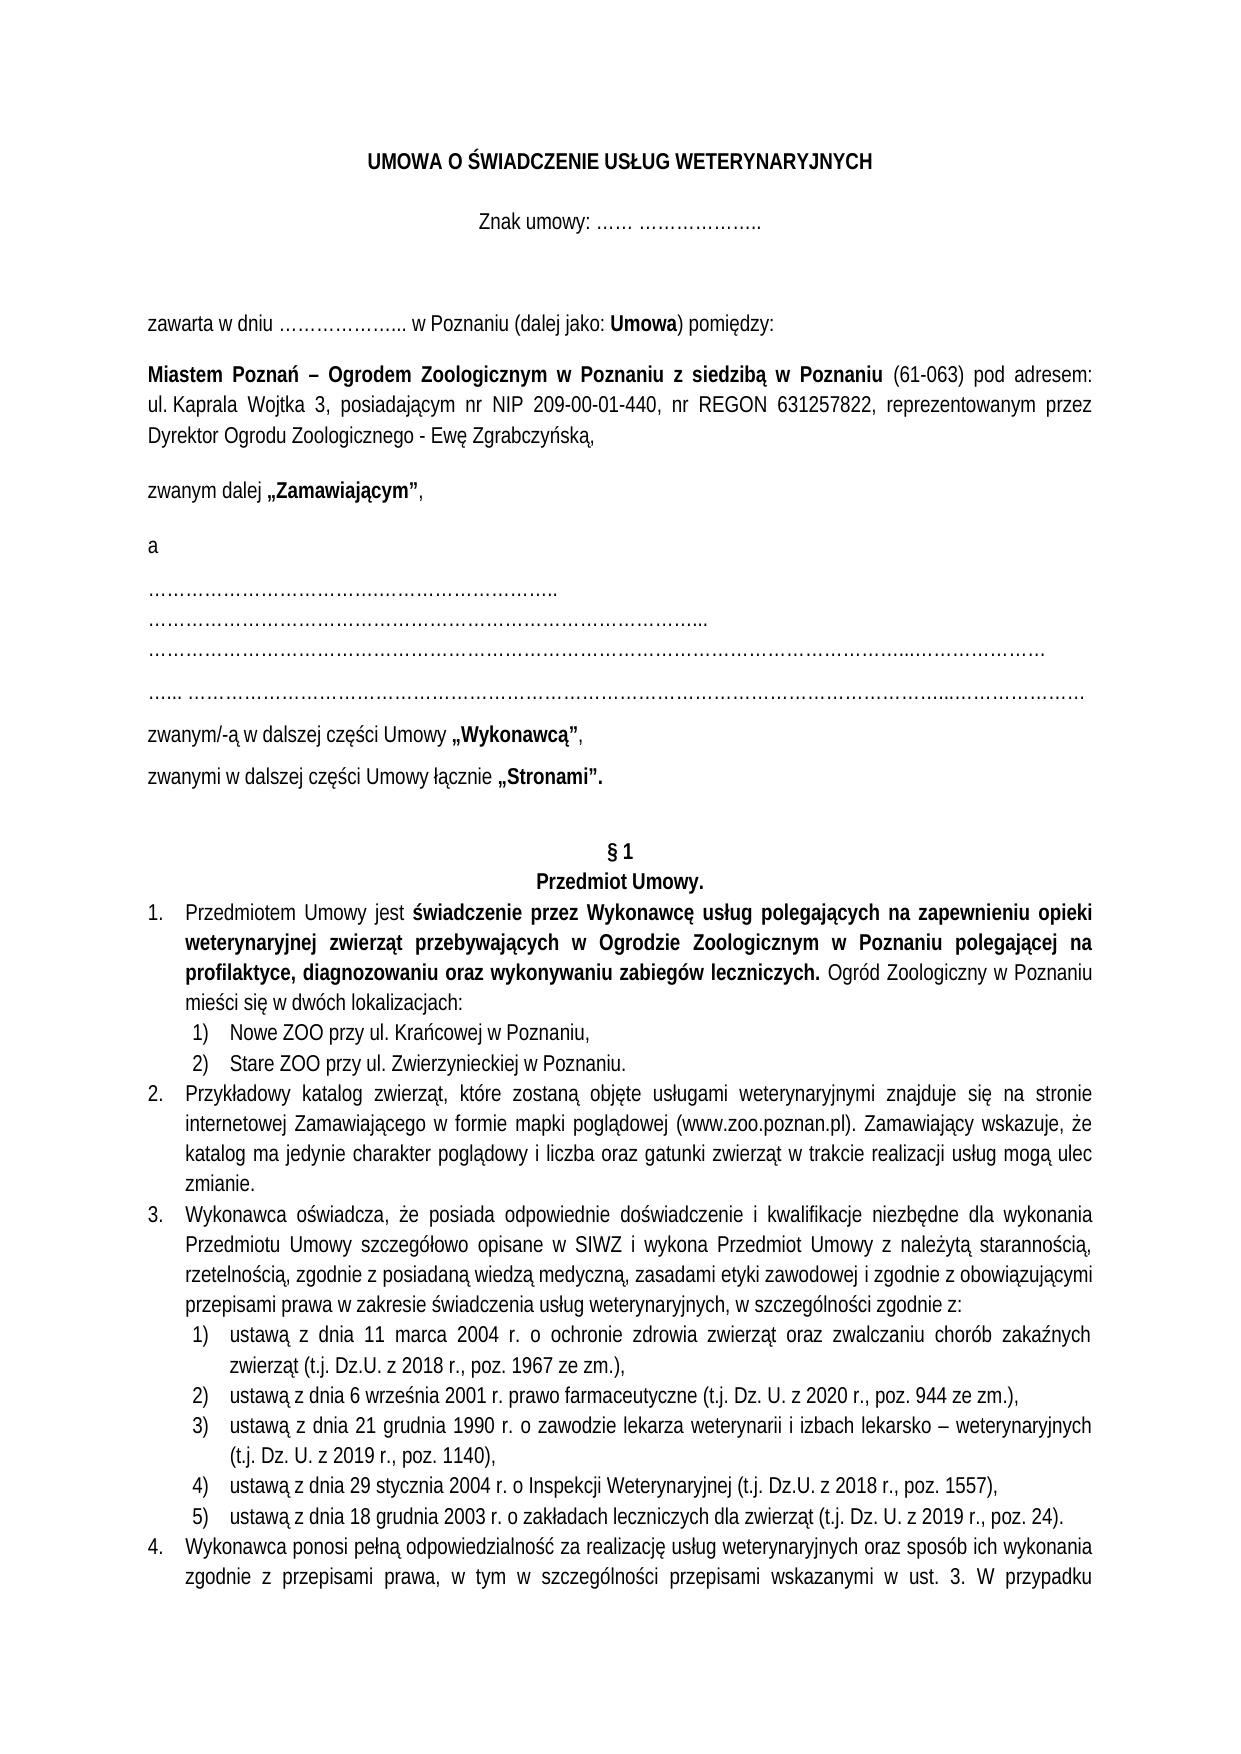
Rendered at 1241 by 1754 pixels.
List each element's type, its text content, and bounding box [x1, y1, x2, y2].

text UMOWA O ŚWIADCZENIE USŁUG WETERYNARYJNYCH [148, 148, 1093, 174]
text Znak umowy: …… ……………….. [148, 208, 1093, 234]
list Nowe ZOO przy ul. Krańcowej w Poznaniu, [192, 1019, 1093, 1046]
text § 1 [148, 838, 1093, 864]
list ustawą z dnia 11 marca 2004 r. o ochronie zdrowia zwierząt oraz zwalczaniu chorób zakaźnych zwierząt (t.j. Dz.U. z 2018 r., poz. 1967 ze zm.), [192, 1321, 1093, 1378]
list ustawą z dnia 18 grudnia 2003 r. o zakładach leczniczych dla zwierząt (t.j. Dz. U. z 2019 r., poz. 24). [192, 1503, 1093, 1529]
list Przedmiotem Umowy jest świadczenie przez Wykonawcę usług polegających na zapewnieniu opieki weterynaryjnej zwierząt przebywających w Ogrodzie Zoologicznym w Poznaniu polegającej na profilaktyce, diagnozowaniu oraz wykonywaniu zabiegów leczniczych. Ogród Zoologiczny w Poznaniu mieści się w dwóch lokalizacjach: [148, 898, 1093, 1016]
text zwanym/-ą w dalszej części Umowy „Wykonawcą”, [148, 721, 1093, 747]
text zwanym dalej „Zamawiającym”, [148, 477, 1093, 503]
list ustawą z dnia 6 września 2001 r. prawo farmaceutyczne (t.j. Dz. U. z 2020 r., poz. 944 ze zm.), [192, 1382, 1093, 1408]
list Wykonawca oświadcza, że posiada odpowiednie doświadczenie i kwalifikacje niezbędne dla wykonania Przedmiotu Umowy szczegółowo opisane w SIWZ i wykona Przedmiot Umowy z należytą starannością, rzetelnością, zgodnie z posiadaną wiedzą medyczną, zasadami etyki zawodowej i zgodnie z obowiązującymi przepisami prawa w zakresie świadczenia usług weterynaryjnych, w szczególności zgodnie z: [148, 1201, 1093, 1318]
list Stare ZOO przy ul. Zwierzynieckiej w Poznaniu. [192, 1049, 1093, 1076]
list Przykładowy katalog zwierząt, które zostaną objęte usługami weterynaryjnymi znajduje się na stronie internetowej Zamawiającego w formie mapki poglądowej (www.zoo.poznan.pl). Zamawiający wskazuje, że katalog ma jedynie charakter poglądowy i liczba oraz gatunki zwierząt w trakcie realizacji usług mogą ulec zmianie. [148, 1080, 1093, 1197]
list ustawą z dnia 21 grudnia 1990 r. o zawodzie lekarza weterynarii i izbach lekarsko – weterynaryjnych (t.j. Dz. U. z 2019 r., poz. 1140), [192, 1412, 1093, 1469]
text ……………………………….………………………..……………………………………………………………………………... …………………………………………………………………………………………………………...………………… [148, 575, 1093, 661]
text …... …………………………………………………………………………………………………………...………………… [148, 678, 1093, 704]
text zawarta w dniu ………………... w Poznaniu (dalej jako: Umowa) pomiędzy: [148, 310, 1093, 336]
text zwanymi w dalszej części Umowy łącznie „Stronami”. [148, 763, 1093, 789]
text Miastem Poznań – Ogrodem Zoologicznym w Poznaniu z siedzibą w Poznaniu (61-063) pod adresem: ul. Kaprala Wojtka 3, posiadającym nr NIP 209-00-01-440, nr REGON 631257822, reprezentowanym przez Dyrektor Ogrodu Zoologicznego - Ewę Zgrabczyńską, [148, 361, 1093, 448]
text Przedmiot Umowy. [148, 868, 1093, 895]
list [148, 1533, 1093, 1589]
list ustawą z dnia 29 stycznia 2004 r. o Inspekcji Weterynaryjnej (t.j. Dz.U. z 2018 r., poz. 1557), [192, 1472, 1093, 1499]
text a [148, 532, 1093, 558]
